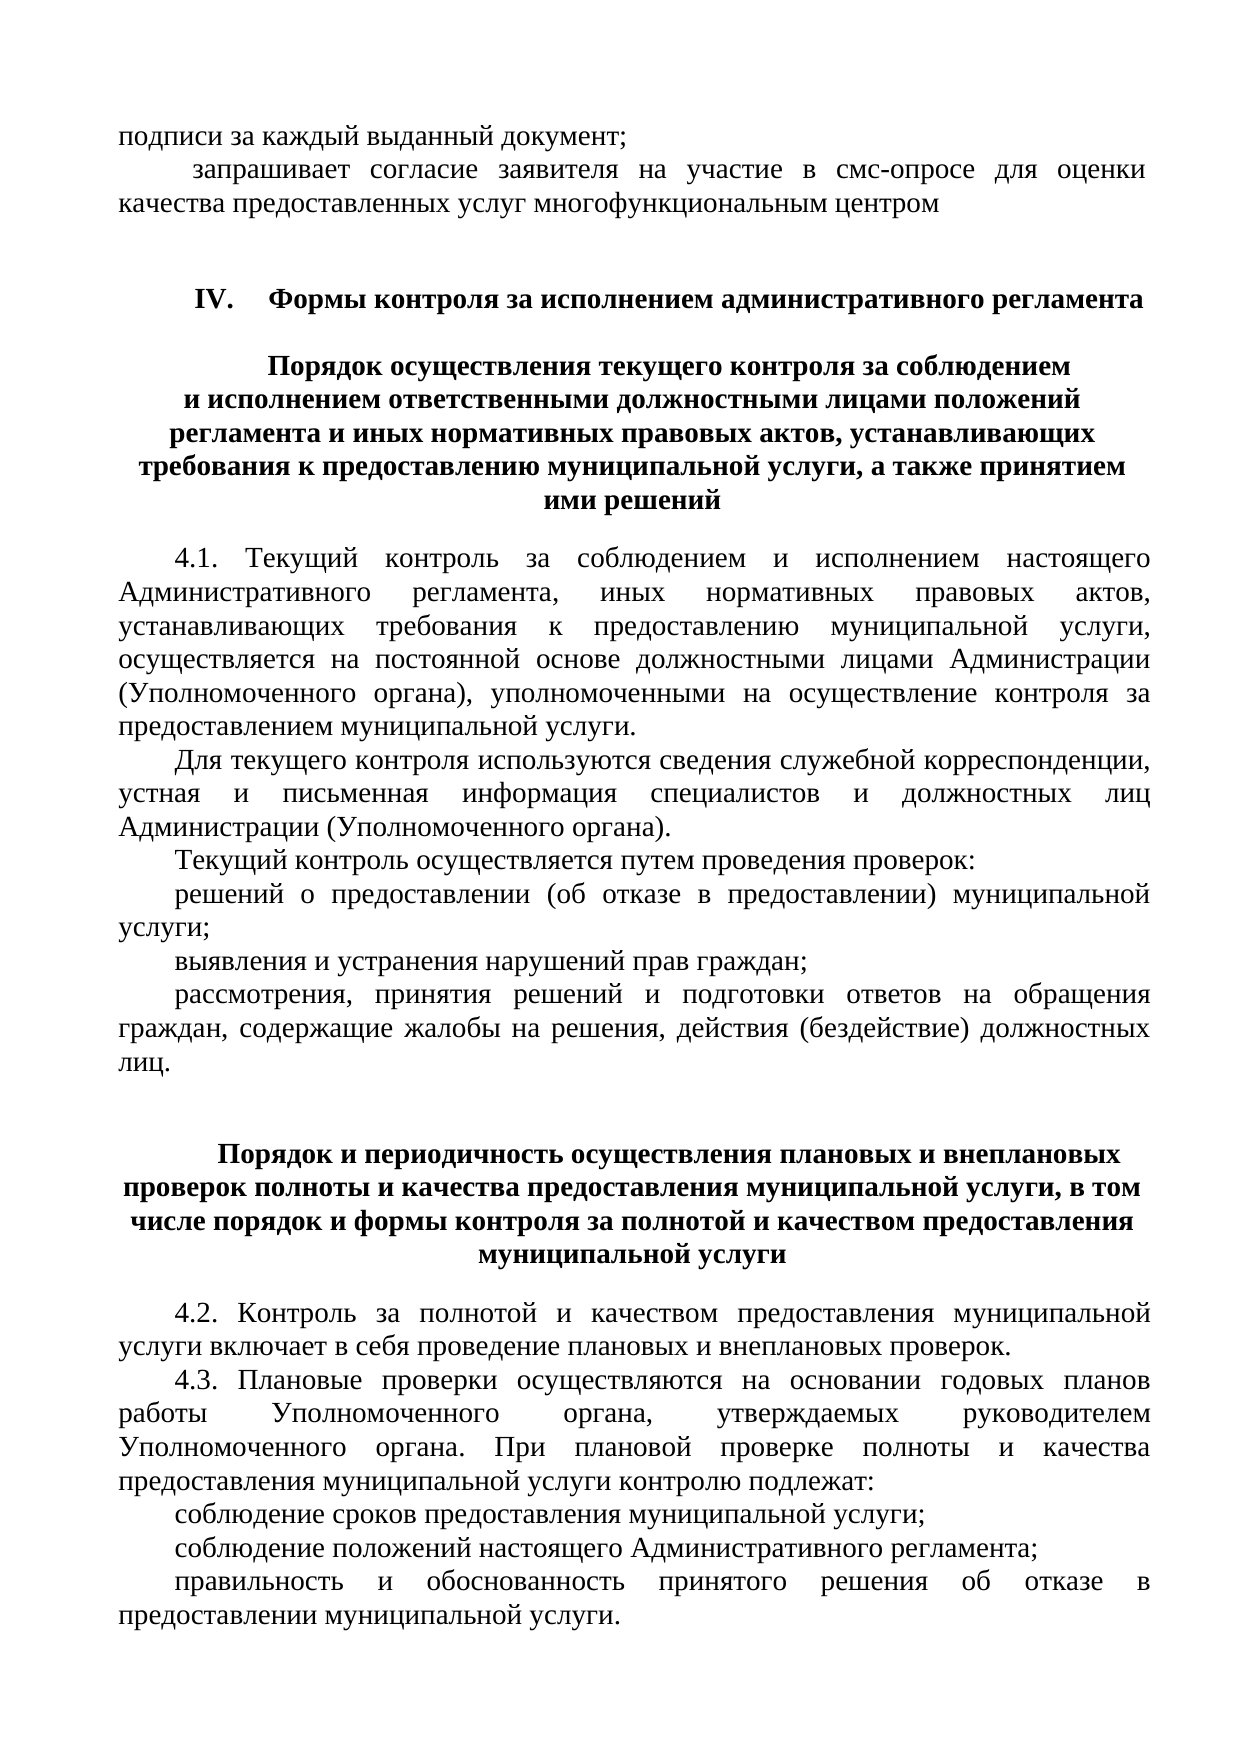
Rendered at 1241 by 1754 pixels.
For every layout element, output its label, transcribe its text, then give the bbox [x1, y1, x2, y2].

text Текущий контроль осуществляется путем проведения проверок: [118, 842, 1152, 876]
text запрашивает согласие заявителя на участие в смс-опросе для оценки качества предоставленных услуг многофункциональным центром [118, 152, 1146, 219]
text соблюдение сроков предоставления муниципальной услуги; [118, 1496, 1152, 1530]
text Для текущего контроля используются сведения служебной корреспонденции, устная и письменная информация специалистов и должностных лиц Администрации (Уполномоченного органа). [118, 742, 1152, 842]
text Порядок осуществления текущего контроля за соблюдением и исполнением ответственными должностными лицами положений регламента и иных нормативных правовых актов, устанавливающих требования к предоставлению муниципальной услуги, а также принятием ими решений [118, 348, 1146, 516]
list Формы контроля за исполнением административного регламента [118, 281, 1146, 314]
text рассмотрения, принятия решений и подготовки ответов на обращения граждан, содержащие жалобы на решения, действия (бездействие) должностных лиц. [118, 977, 1152, 1077]
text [118, 118, 1146, 152]
text Порядок и периодичность осуществления плановых и внеплановых проверок полноты и качества предоставления муниципальной услуги, в том числе порядок и формы контроля за полнотой и качеством предоставления муниципальной услуги [118, 1136, 1146, 1270]
text правильность и обоснованность принятого решения об отказе в предоставлении муниципальной услуги. [118, 1563, 1152, 1630]
text соблюдение положений настоящего Административного регламента; [118, 1530, 1152, 1563]
text выявления и устранения нарушений прав граждан; [118, 943, 1152, 977]
text 4.2. Контроль за полнотой и качеством предоставления муниципальной услуги включает в себя проведение плановых и внеплановых проверок. [118, 1295, 1152, 1362]
text 4.1. Текущий контроль за соблюдением и исполнением настоящего Административного регламента, иных нормативных правовых актов, устанавливающих требования к предоставлению муниципальной услуги, осуществляется на постоянной основе должностными лицами Администрации (Уполномоченного органа), уполномоченными на осуществление контроля за предоставлением муниципальной услуги. [118, 541, 1152, 742]
text решений о предоставлении (об отказе в предоставлении) муниципальной услуги; [118, 876, 1152, 943]
text 4.3. Плановые проверки осуществляются на основании годовых планов работы Уполномоченного органа, утверждаемых руководителем Уполномоченного органа. При плановой проверке полноты и качества предоставления муниципальной услуги контролю подлежат: [118, 1362, 1152, 1496]
